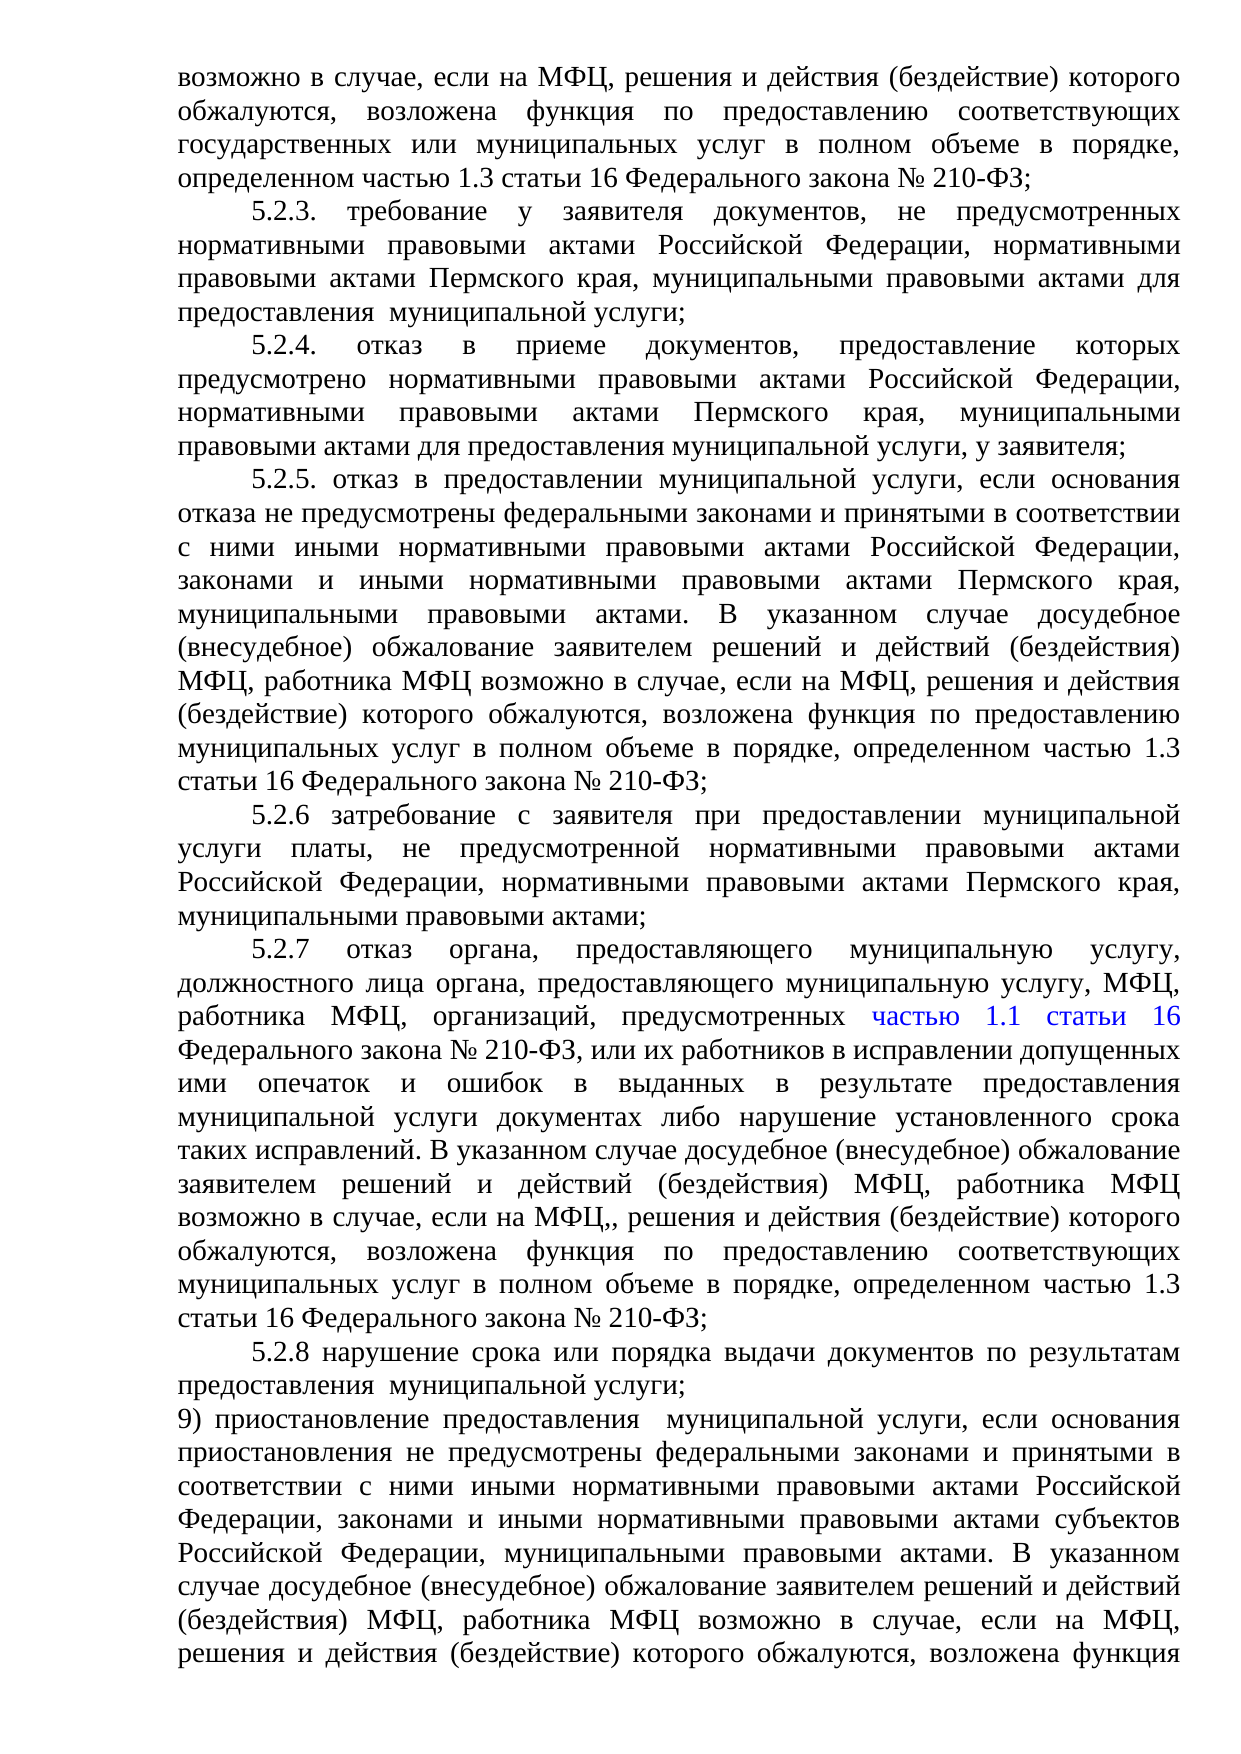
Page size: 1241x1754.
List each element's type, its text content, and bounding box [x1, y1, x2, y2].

text 5.2.4. отказ в приеме документов, предоставление которых предусмотрено нормативными правовыми актами Российской Федерации, нормативными правовыми актами Пермского края, муниципальными правовыми актами для предоставления муниципальной услуги, у заявителя; [177, 327, 1181, 462]
text 5.2.3. требование у заявителя документов, не предусмотренных нормативными правовыми актами Российской Федерации, нормативными правовыми актами Пермского края, муниципальными правовыми актами для предоставления муниципальной услуги; [177, 193, 1181, 327]
text 5.2.7 отказ органа, предоставляющего муниципальную услугу, должностного лица органа, предоставляющего муниципальную услугу, МФЦ, работника МФЦ, организаций, предусмотренных частью 1.1 статьи 16 Федерального закона № 210-ФЗ, или их работников в исправлении допущенных ими опечаток и ошибок в выданных в результате предоставления муниципальной услуги документах либо нарушение установленного срока таких исправлений. В указанном случае досудебное (внесудебное) обжалование заявителем решений и действий (бездействия) МФЦ, работника МФЦ возможно в случае, если на МФЦ,, решения и действия (бездействие) которого обжалуются, возложена функция по предоставлению соответствующих муниципальных услуг в полном объеме в порядке, определенном частью 1.3 статьи 16 Федерального закона № 210-ФЗ; [177, 931, 1181, 1334]
text 5.2.5. отказ в предоставлении муниципальной услуги, если основания отказа не предусмотрены федеральными законами и принятыми в соответствии с ними иными нормативными правовыми актами Российской Федерации, законами и иными нормативными правовыми актами Пермского края, муниципальными правовыми актами. В указанном случае досудебное (внесудебное) обжалование заявителем решений и действий (бездействия) МФЦ, работника МФЦ возможно в случае, если на МФЦ, решения и действия (бездействие) которого обжалуются, возложена функция по предоставлению муниципальных услуг в полном объеме в порядке, определенном частью 1.3 статьи 16 Федерального закона № 210-ФЗ; [177, 462, 1181, 797]
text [177, 1401, 1181, 1669]
text 5.2.6 затребование с заявителя при предоставлении муниципальной услуги платы, не предусмотренной нормативными правовыми актами Российской Федерации, нормативными правовыми актами Пермского края, муниципальными правовыми актами; [177, 797, 1181, 931]
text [177, 59, 1181, 193]
text 5.2.8 нарушение срока или порядка выдачи документов по результатам предоставления муниципальной услуги; [177, 1334, 1181, 1401]
